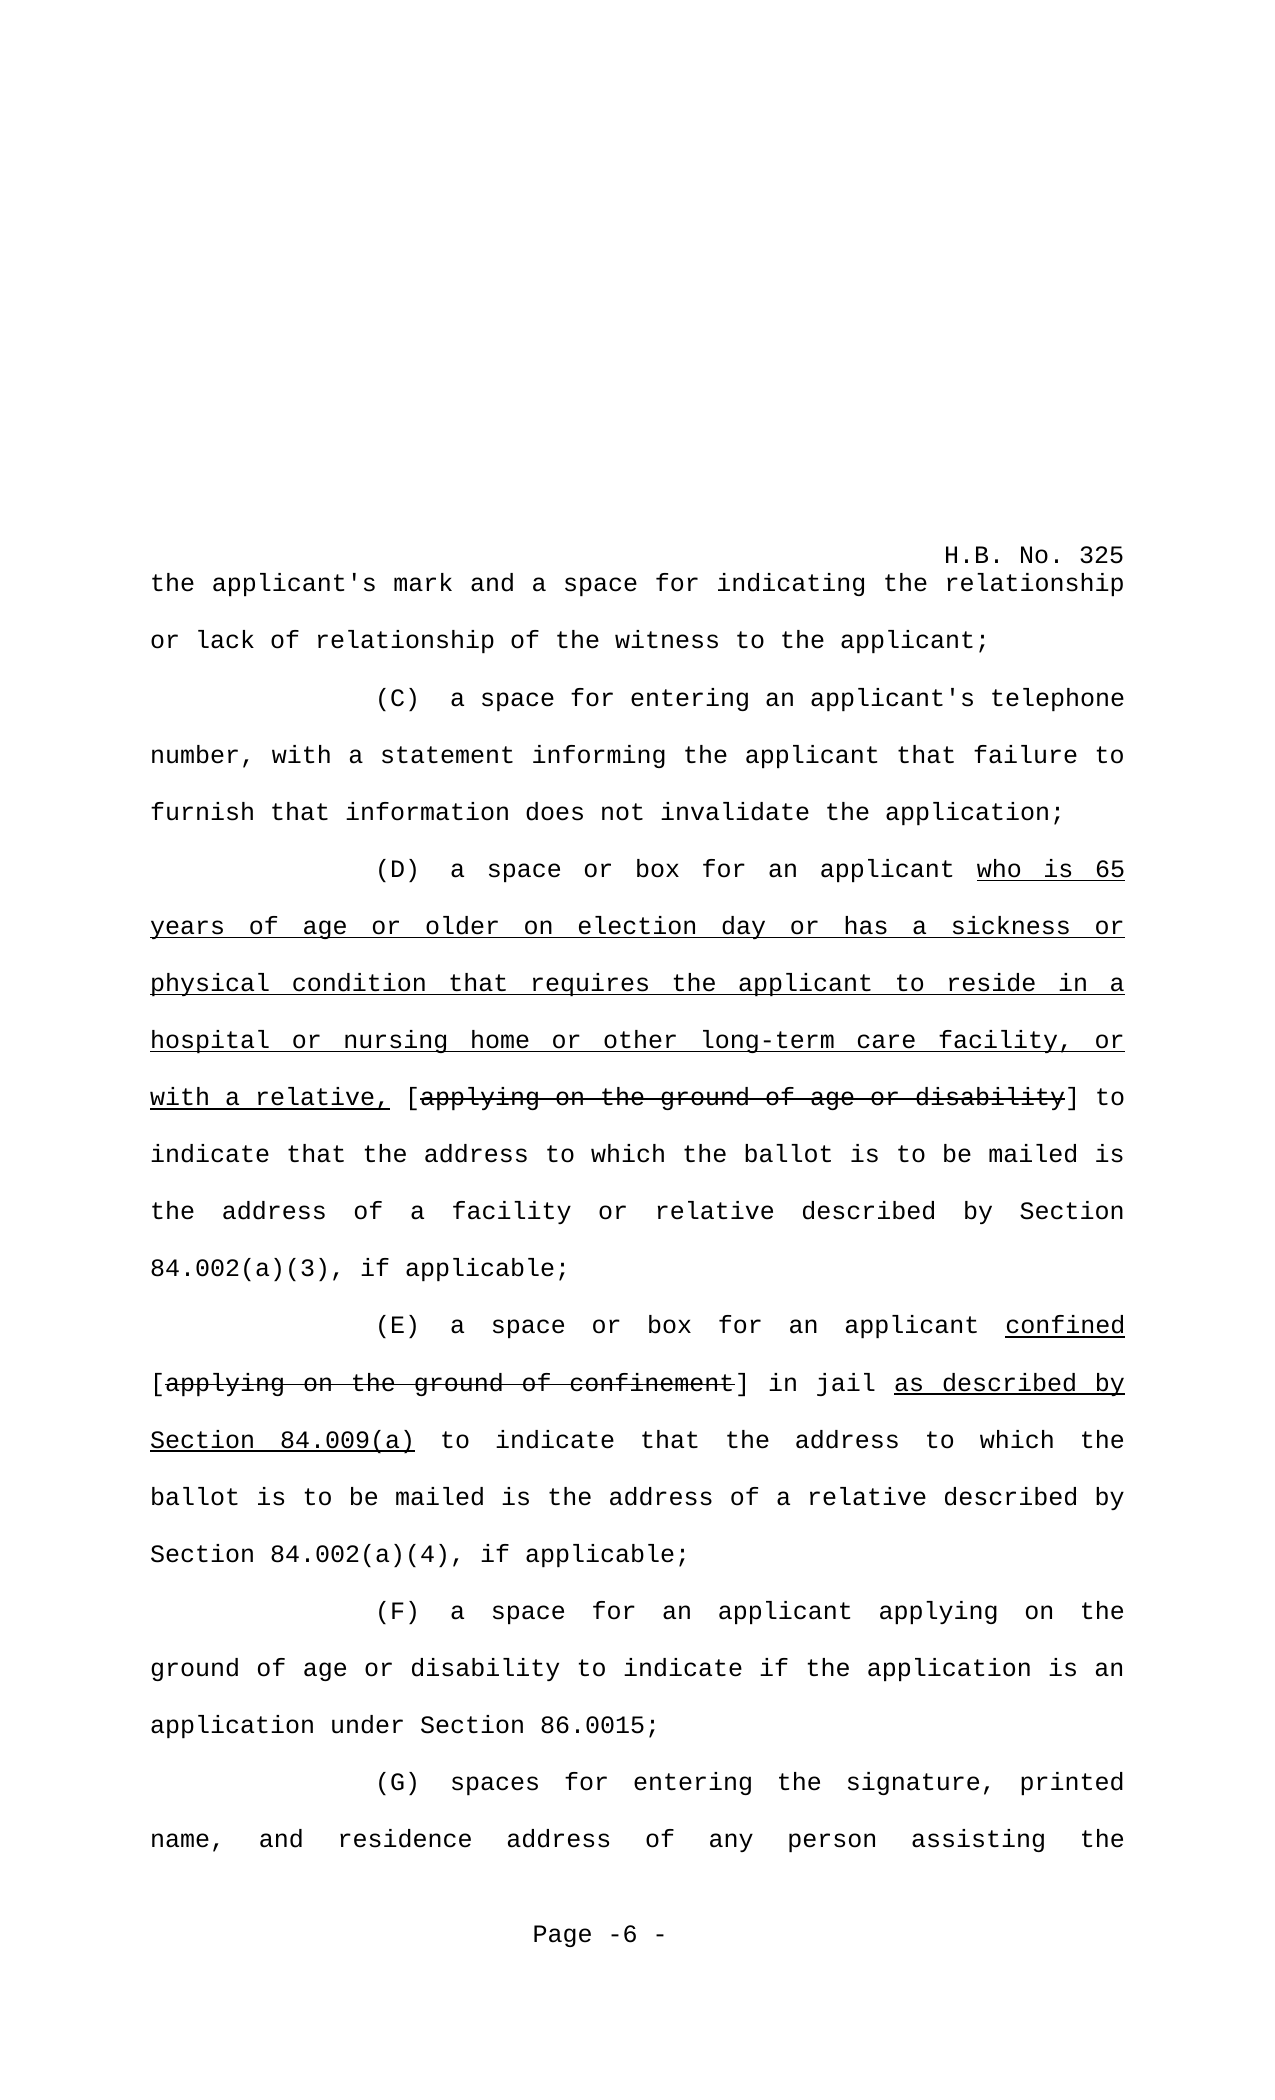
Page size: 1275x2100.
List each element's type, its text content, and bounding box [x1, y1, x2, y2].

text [150, 1769, 1125, 1855]
text (D) a space or box for an applicant who is 65 years of age or older on election day or has a sickness or physical condition that requires the applicant to reside in a hospital or nursing home or other long-term care facility, or with a relative, [applying on the ground of age or disability] to indicate that the address to which the ballot is to be mailed is the address of a facility or relative described by Section 84.002(a)(3), if applicable; [150, 938, 1125, 994]
text (C) a space for entering an applicant's telephone number, with a statement informing the applicant that failure to furnish that information does not invalidate the application; [150, 685, 1125, 828]
text (E) a space or box for an applicant confined [applying on the ground of confinement] in jail as described by Section 84.009(a) to indicate that the address to which the ballot is to be mailed is the address of a relative described by Section 84.002(a)(4), if applicable; [150, 1313, 1125, 1570]
text (D) a space or box for an applicant who is 65 years of age or older on election day or has a sickness or physical condition that requires the applicant to reside in a hospital or nursing home or other long-term care facility, or with a relative, [applying on the ground of age or disability] to indicate that the address to which the ballot is to be mailed is the address of a facility or relative described by Section 84.002(a)(3), if applicable; [150, 856, 1125, 937]
text (D) a space or box for an applicant who is 65 years of age or older on election day or has a sickness or physical condition that requires the applicant to reside in a hospital or nursing home or other long-term care facility, or with a relative, [applying on the ground of age or disability] to indicate that the address to which the ballot is to be mailed is the address of a facility or relative described by Section 84.002(a)(3), if applicable; [150, 1052, 1125, 1284]
text (F) a space for an applicant applying on the ground of age or disability to indicate if the application is an application under Section 86.0015; [150, 1598, 1125, 1741]
text (D) a space or box for an applicant who is 65 years of age or older on election day or has a sickness or physical condition that requires the applicant to reside in a hospital or nursing home or other long-term care facility, or with a relative, [applying on the ground of age or disability] to indicate that the address to which the ballot is to be mailed is the address of a facility or relative described by Section 84.002(a)(3), if applicable; [150, 995, 1125, 1051]
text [150, 571, 1125, 656]
